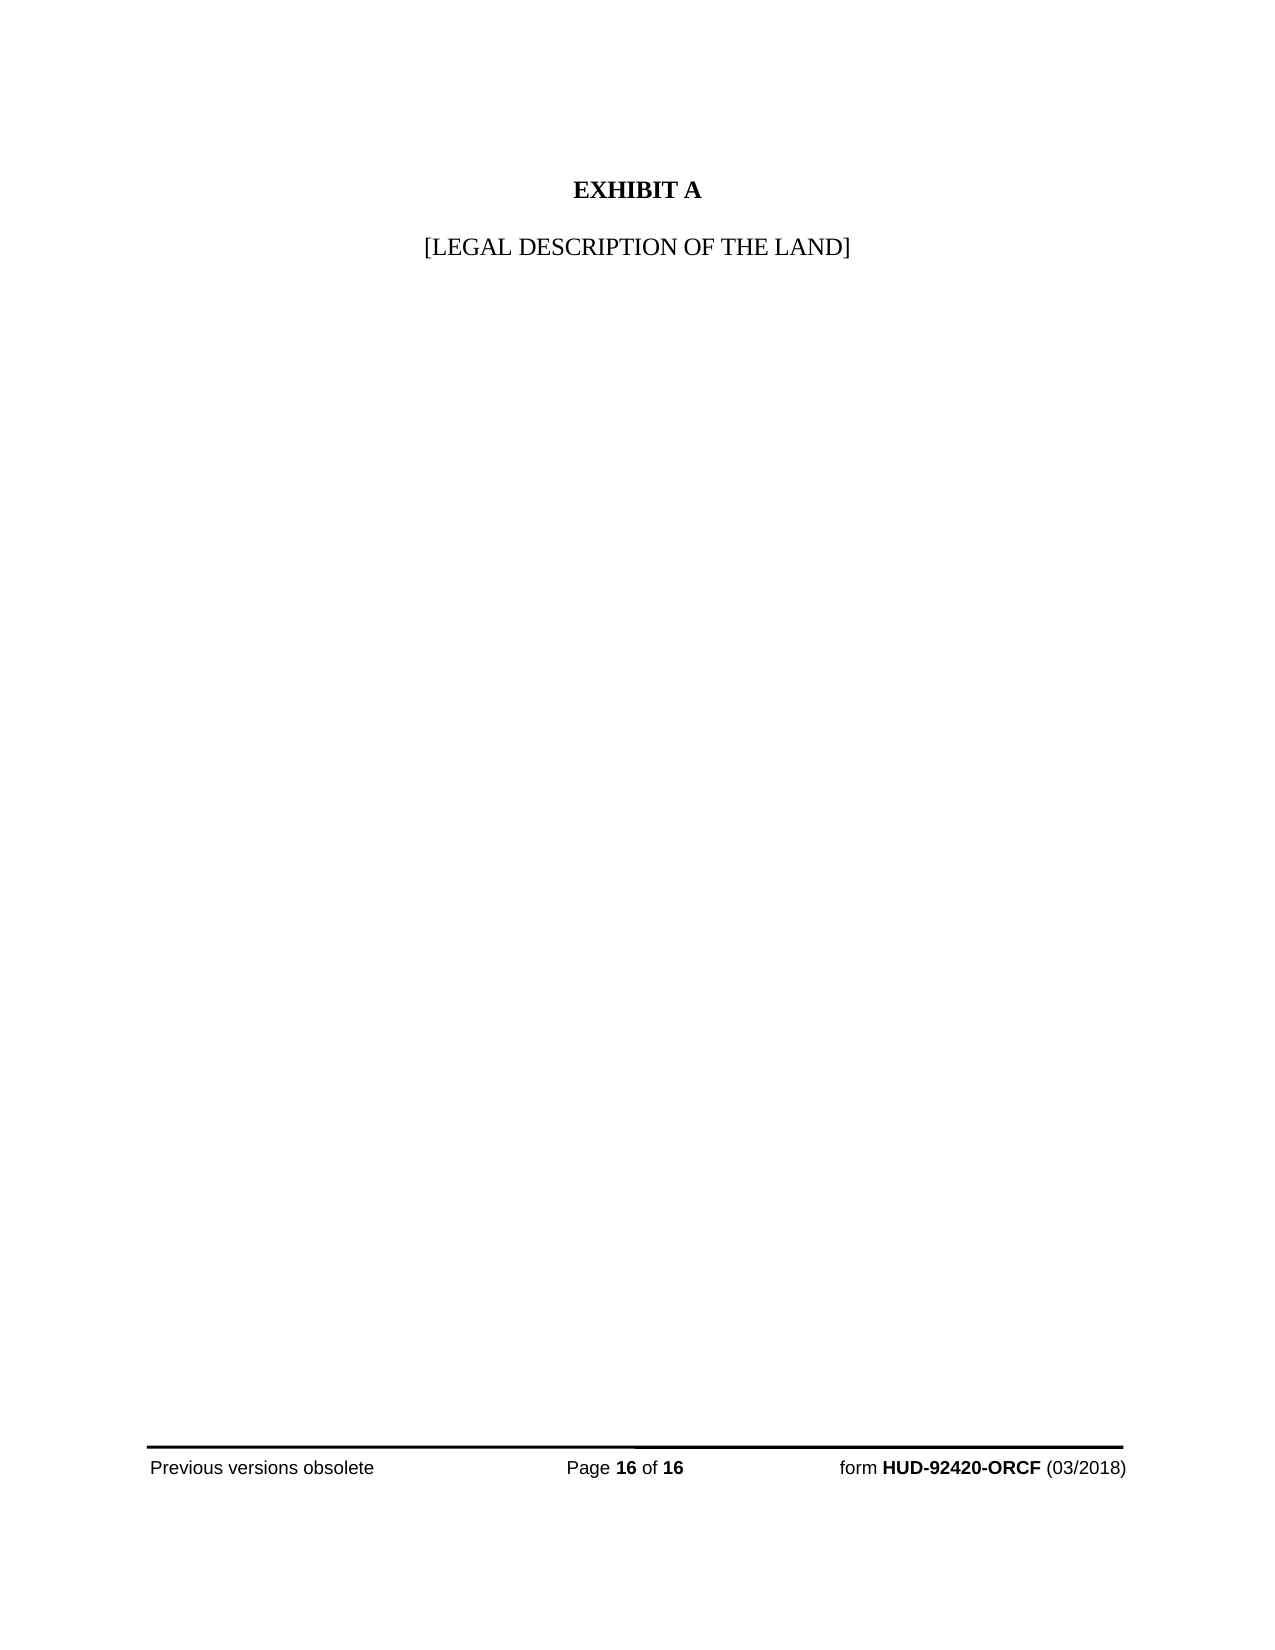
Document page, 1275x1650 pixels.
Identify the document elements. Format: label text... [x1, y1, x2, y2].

text [LEGAL DESCRIPTION OF THE LAND] [150, 232, 1125, 261]
text EXHIBIT A [150, 175, 1125, 204]
